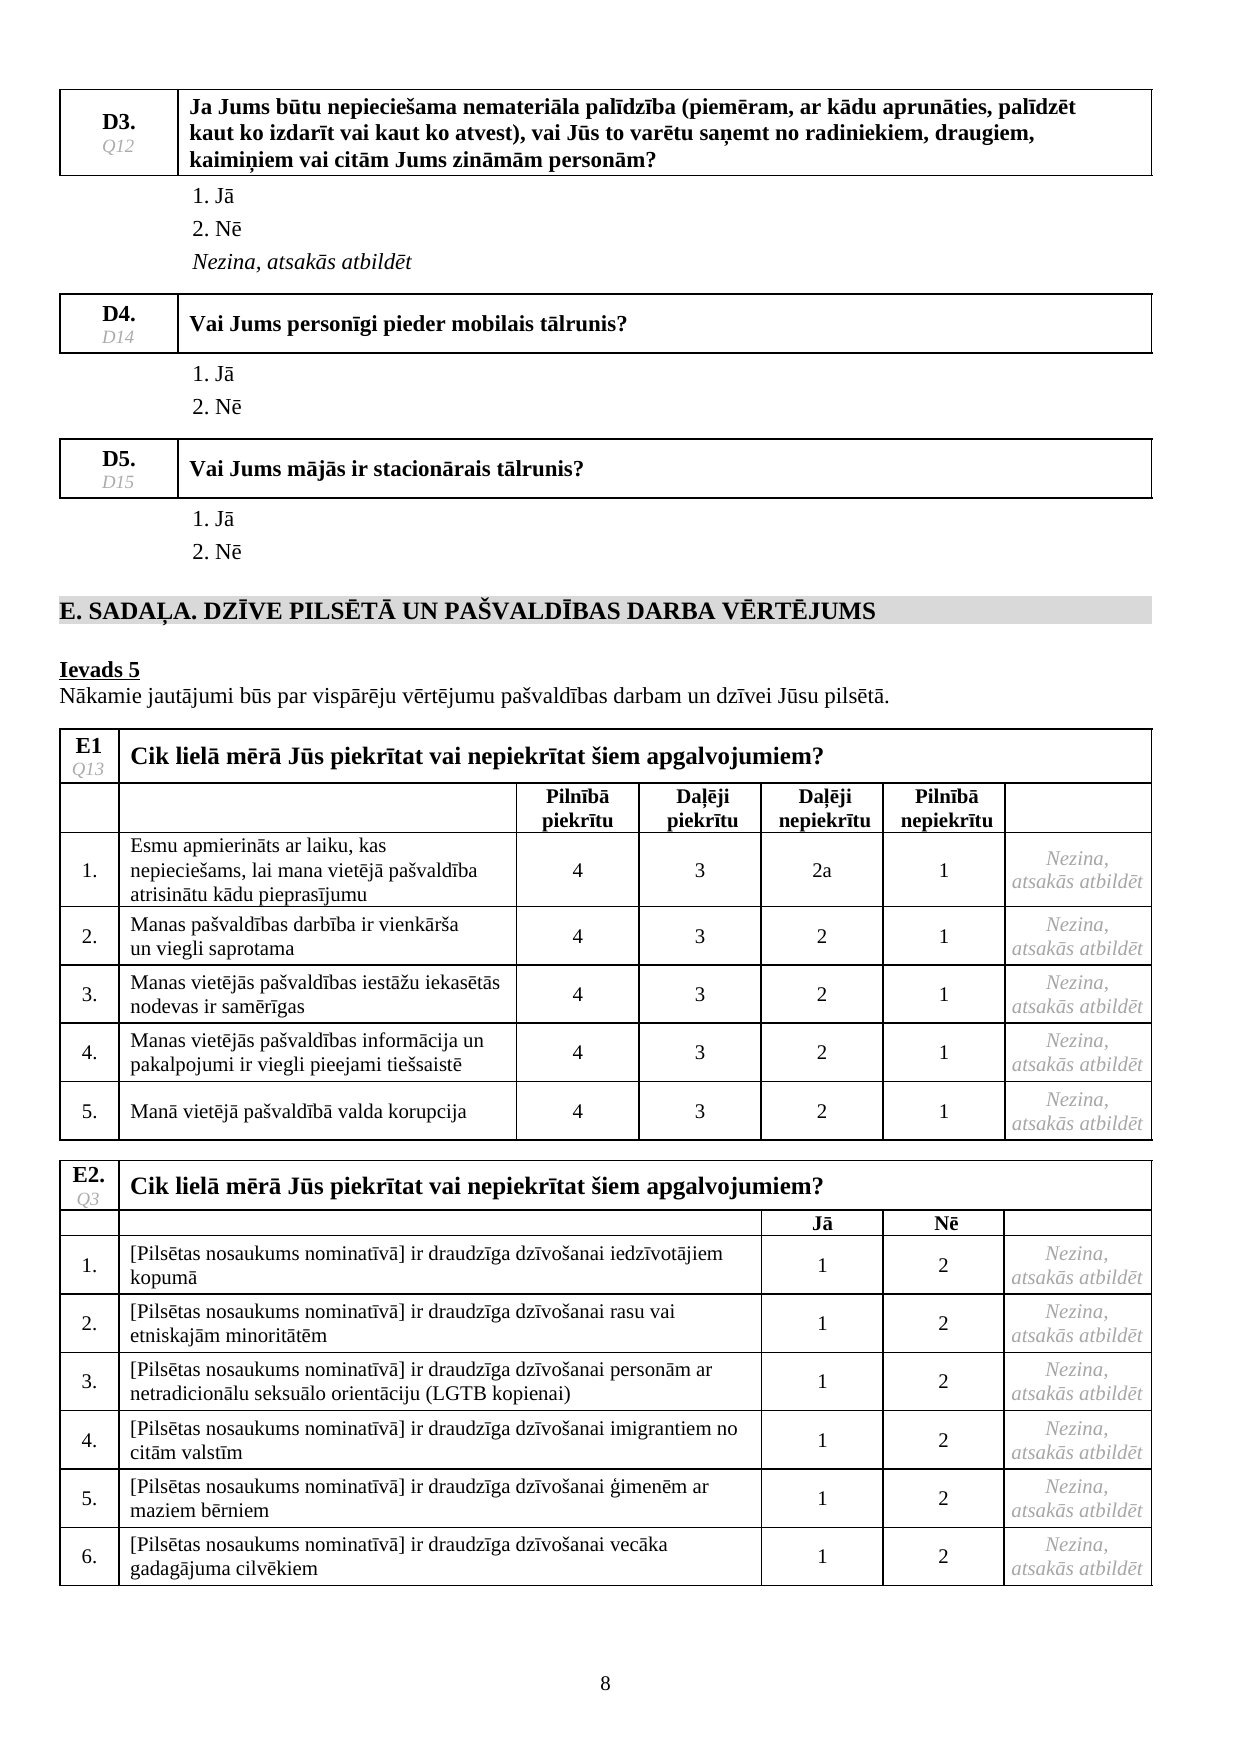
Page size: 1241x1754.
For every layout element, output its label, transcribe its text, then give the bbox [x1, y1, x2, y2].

table_cell Daļēji piekrītu [640, 784, 760, 832]
table_header Vai Jums personīgi pieder mobilais tālrunis? [179, 295, 1151, 352]
table_header D3. Q12 [61, 90, 177, 175]
table_cell Nezina, atsakās atbildēt [1006, 966, 1151, 1022]
table_cell Nezina, atsakās atbildēt [1006, 1082, 1151, 1139]
table_cell 3 [640, 907, 760, 964]
table_cell 2 [884, 1470, 1003, 1526]
table_cell 6. [61, 1528, 118, 1585]
table_cell [Pilsētas nosaukums nominatīvā] ir draudzīga dzīvošanai vecāka gadagājuma cilvēkiem [120, 1528, 761, 1585]
table_cell Nezina, atsakās atbildēt [1005, 1470, 1151, 1526]
table_cell 1 [762, 1470, 882, 1526]
table_cell 4 [517, 1082, 638, 1139]
table_cell Nezina, atsakās atbildēt [1005, 1236, 1151, 1293]
table_header Cik lielā mērā Jūs piekrītat vai nepiekrītat šiem apgalvojumiem? [120, 730, 1151, 782]
table_cell [Pilsētas nosaukums nominatīvā] ir draudzīga dzīvošanai personām ar netradicionālu seksuālo orientāciju (LGTB kopienai) [120, 1353, 761, 1410]
table_cell Esmu apmierināts ar laiku, kas nepieciešams, lai mana vietējā pašvaldība atrisinātu kādu pieprasījumu [120, 833, 516, 906]
text 2. Nē [192, 393, 1152, 419]
table_cell [1005, 1211, 1151, 1235]
text 1. Jā [192, 182, 1152, 209]
table_cell 5. [61, 1470, 118, 1526]
table_cell 1 [762, 1411, 882, 1468]
table_cell 3 [640, 833, 760, 906]
table_cell 2. [61, 1295, 118, 1351]
table_cell Nezina, atsakās atbildēt [1005, 1353, 1151, 1410]
table_cell 2a [762, 833, 882, 906]
table_cell 1 [884, 966, 1004, 1022]
table_cell 2 [762, 966, 882, 1022]
table_cell 2. [61, 907, 118, 964]
table_cell Manas vietējās pašvaldības iestāžu iekasētās nodevas ir samērīgas [120, 966, 516, 1022]
table_cell 1. [61, 1236, 118, 1293]
table_cell [1006, 784, 1151, 832]
text Nākamie jautājumi būs par vispārēju vērtējumu pašvaldības darbam un dzīvei Jūsu pilsētā. [59, 682, 1152, 709]
table_cell 5. [61, 1082, 118, 1139]
table_cell 2 [884, 1353, 1003, 1410]
table_cell Pilnībā piekrītu [517, 784, 638, 832]
text 2. Nē [192, 215, 1152, 241]
table_cell Nezina, atsakās atbildēt [1006, 833, 1151, 906]
table_cell Manā vietējā pašvaldībā valda korupcija [120, 1082, 516, 1139]
table_cell 4. [61, 1024, 118, 1081]
table_cell 4 [517, 833, 638, 906]
table_cell 1 [884, 1082, 1004, 1139]
table_cell Nezina, atsakās atbildēt [1005, 1411, 1151, 1468]
table_cell Manas vietējās pašvaldības informācija un pakalpojumi ir viegli pieejami tiešsaistē [120, 1024, 516, 1081]
table_cell 4. [61, 1411, 118, 1468]
table_cell 1 [884, 907, 1004, 964]
table_cell [Pilsētas nosaukums nominatīvā] ir draudzīga dzīvošanai rasu vai etniskajām minoritātēm [120, 1295, 761, 1351]
text 2. Nē [192, 538, 1152, 564]
table_header D4. D14 [61, 295, 177, 352]
table_cell 2 [884, 1528, 1003, 1585]
table_cell 3. [61, 1353, 118, 1410]
table_cell 3 [640, 1024, 760, 1081]
table_header D5. D15 [61, 440, 177, 497]
table_cell 2 [884, 1411, 1003, 1468]
table_header E2. Q3 [61, 1161, 118, 1209]
table_cell 3 [640, 1082, 760, 1139]
text E. SADAĻA. DZĪVE PILSĒTĀ UN PAŠVALDĪBAS DARBA VĒRTĒJUMS [59, 596, 1152, 624]
table_cell [Pilsētas nosaukums nominatīvā] ir draudzīga dzīvošanai imigrantiem no citām valstīm [120, 1411, 761, 1468]
table_header Vai Jums mājās ir stacionārais tālrunis? [179, 440, 1151, 497]
table_cell Nezina, atsakās atbildēt [1006, 1024, 1151, 1081]
table_cell 4 [517, 966, 638, 1022]
table_cell [Pilsētas nosaukums nominatīvā] ir draudzīga dzīvošanai iedzīvotājiem kopumā [120, 1236, 761, 1293]
table_cell 1 [762, 1353, 882, 1410]
text 1. Jā [192, 360, 1152, 386]
table_cell [Pilsētas nosaukums nominatīvā] ir draudzīga dzīvošanai ģimenēm ar maziem bērniem [120, 1470, 761, 1526]
table_cell 1 [762, 1236, 882, 1293]
table_cell Nezina, atsakās atbildēt [1005, 1295, 1151, 1351]
table_cell 2 [884, 1295, 1003, 1351]
text Nezina, atsakās atbildēt [192, 248, 1152, 274]
table_cell [120, 784, 516, 832]
table_cell 3. [61, 966, 118, 1022]
table_cell 2 [762, 1024, 882, 1081]
table_header E1 Q13 [61, 730, 118, 782]
table_cell 1 [762, 1528, 882, 1585]
table_cell 2 [762, 1082, 882, 1139]
table_cell Jā [762, 1211, 882, 1235]
table_cell [61, 784, 118, 832]
table_header Ja Jums būtu nepieciešama nemateriāla palīdzība (piemēram, ar kādu aprunāties, palīdzēt kaut ko izdarīt vai kaut ko atvest), vai Jūs to varētu saņemt no radiniekiem, draugiem, kaimiņiem vai citām Jums zināmām personām? [179, 90, 1151, 175]
table_cell Nezina, atsakās atbildēt [1006, 907, 1151, 964]
table_cell 3 [640, 966, 760, 1022]
table_cell 1 [762, 1295, 882, 1351]
table_cell Nē [884, 1211, 1003, 1235]
table_cell [120, 1211, 761, 1235]
table_cell 1. [61, 833, 118, 906]
table_cell 2 [762, 907, 882, 964]
table_cell [61, 1211, 118, 1235]
table_cell 4 [517, 1024, 638, 1081]
table_cell 4 [517, 907, 638, 964]
text Ievads 5 [59, 656, 1152, 682]
table_cell Nezina, atsakās atbildēt [1005, 1528, 1151, 1585]
table_cell Daļēji nepiekrītu [762, 784, 882, 832]
table_cell Pilnībā nepiekrītu [884, 784, 1004, 832]
table_cell Manas pašvaldības darbība ir vienkārša un viegli saprotama [120, 907, 516, 964]
table_cell 1 [884, 833, 1004, 906]
table_cell 1 [884, 1024, 1004, 1081]
text 1. Jā [192, 505, 1152, 531]
table_cell 2 [884, 1236, 1003, 1293]
table_header Cik lielā mērā Jūs piekrītat vai nepiekrītat šiem apgalvojumiem? [120, 1161, 1151, 1209]
